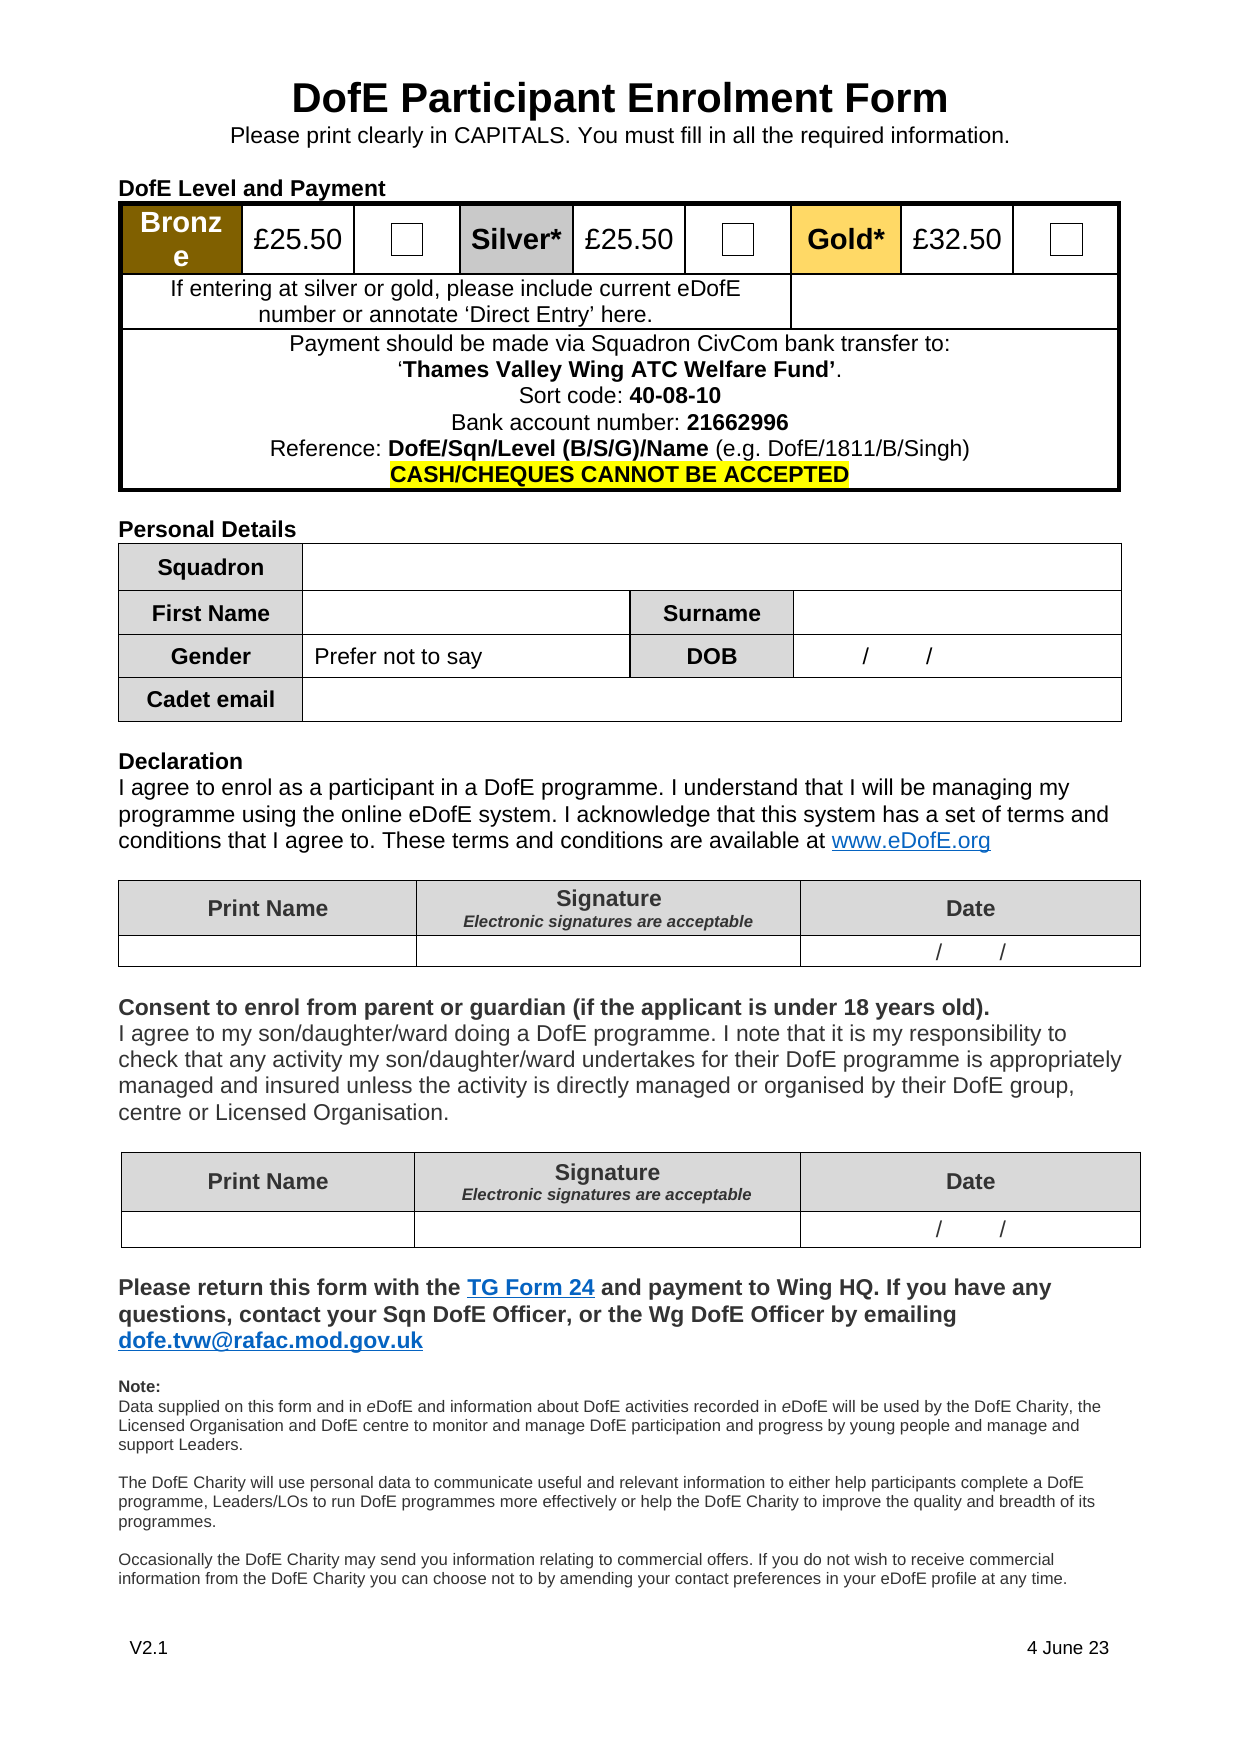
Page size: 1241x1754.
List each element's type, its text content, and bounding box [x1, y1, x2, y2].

table_cell If entering at silver or gold, please include current eDofE number or annotate ‘Direct Entry’ here. [123, 275, 790, 327]
text I agree to enrol as a participant in a DofE programme. I understand that I will be managing my programme using the online eDofE system. I acknowledge that this system has a set of terms and conditions that I agree to. These terms and conditions are available at www.eDofE.org [118, 774, 1122, 853]
text Occasionally the DofE Charity may send you information relating to commercial offers. If you do not wish to receive commercial information from the DofE Charity you can choose not to by amending your contact preferences in your eDofE profile at any time. [118, 1550, 1122, 1588]
table_cell / / [801, 936, 1140, 966]
table_cell [122, 1212, 414, 1247]
text Declaration [118, 748, 1122, 774]
table_header Date [801, 1153, 1140, 1211]
table_cell Payment should be made via Squadron CivCom bank transfer to: ‘Thames Valley Wing ATC Welfare Fund’. Sort code: 40-08-10 Bank account number: 21662996 Reference: DofE/Sqn/Level (B/S/G)/Name (e.g. DofE/1811/B/Singh) CASH/CHEQUES CANNOT BE ACCEPTED [123, 330, 1117, 488]
table_header Squadron [119, 544, 302, 590]
table_header £25.50 [574, 206, 684, 273]
table_cell DOB [631, 635, 793, 677]
text Please return this form with the TG Form 24 and payment to Wing HQ. If you have any questions, contact your Sqn DofE Officer, or the Wg DofE Officer by emailing dofe.tvw@rafac.mod.gov.uk [118, 1274, 1122, 1353]
table_header £25.50 [243, 206, 353, 273]
table_header Signature Electronic signatures are acceptable [417, 881, 800, 935]
table_header Signature Electronic signatures are acceptable [415, 1153, 800, 1211]
table_header [1014, 206, 1117, 273]
table_header Silver* [461, 206, 572, 273]
text I agree to my son/daughter/ward doing a DofE programme. I note that it is my responsibility to check that any activity my son/daughter/ward undertakes for their DofE programme is appropriately managed and insured unless the activity is directly managed or organised by their DofE group, centre or Licensed Organisation. [118, 1020, 1122, 1125]
text Personal Details [118, 516, 1122, 543]
table_cell Gender [119, 635, 302, 677]
text DofE Level and Payment [118, 174, 1122, 201]
table_cell [794, 591, 1121, 634]
table_header Print Name [122, 1153, 414, 1211]
table_cell First Name [119, 591, 302, 634]
text Consent to enrol from parent or guardian (if the applicant is under 18 years old). [118, 993, 1122, 1020]
table_header £32.50 [902, 206, 1012, 273]
table_header [355, 206, 459, 273]
text DofE Participant Enrolment Form [118, 74, 1122, 122]
table_header [686, 206, 790, 273]
table_cell [303, 635, 629, 677]
table_header [303, 544, 1121, 590]
text Note: [118, 1377, 1122, 1396]
table_cell [792, 275, 1117, 327]
table_cell [417, 936, 800, 966]
table_cell / / [794, 635, 1121, 677]
table_header Gold* [792, 206, 900, 273]
text Data supplied on this form and in eDofE and information about DofE activities recorded in eDofE will be used by the DofE Charity, the Licensed Organisation and DofE centre to monitor and manage DofE participation and progress by young people and manage and support Leaders. [118, 1396, 1122, 1454]
table_cell Surname [631, 591, 793, 634]
table_cell Cadet email [119, 678, 302, 721]
table_cell [303, 591, 629, 634]
table_header Bronze [123, 206, 241, 273]
table_cell [303, 678, 1121, 721]
table_header Date [801, 881, 1140, 935]
text Please print clearly in CAPITALS. You must fill in all the required information. [118, 122, 1122, 148]
table_header Print Name [119, 881, 416, 935]
table_cell / / [801, 1212, 1140, 1247]
text The DofE Charity will use personal data to communicate useful and relevant information to either help participants complete a DofE programme, Leaders/LOs to run DofE programmes more effectively or help the DofE Charity to improve the quality and breadth of its programmes. [118, 1473, 1122, 1531]
table_cell [415, 1212, 800, 1247]
table_cell [119, 936, 416, 966]
